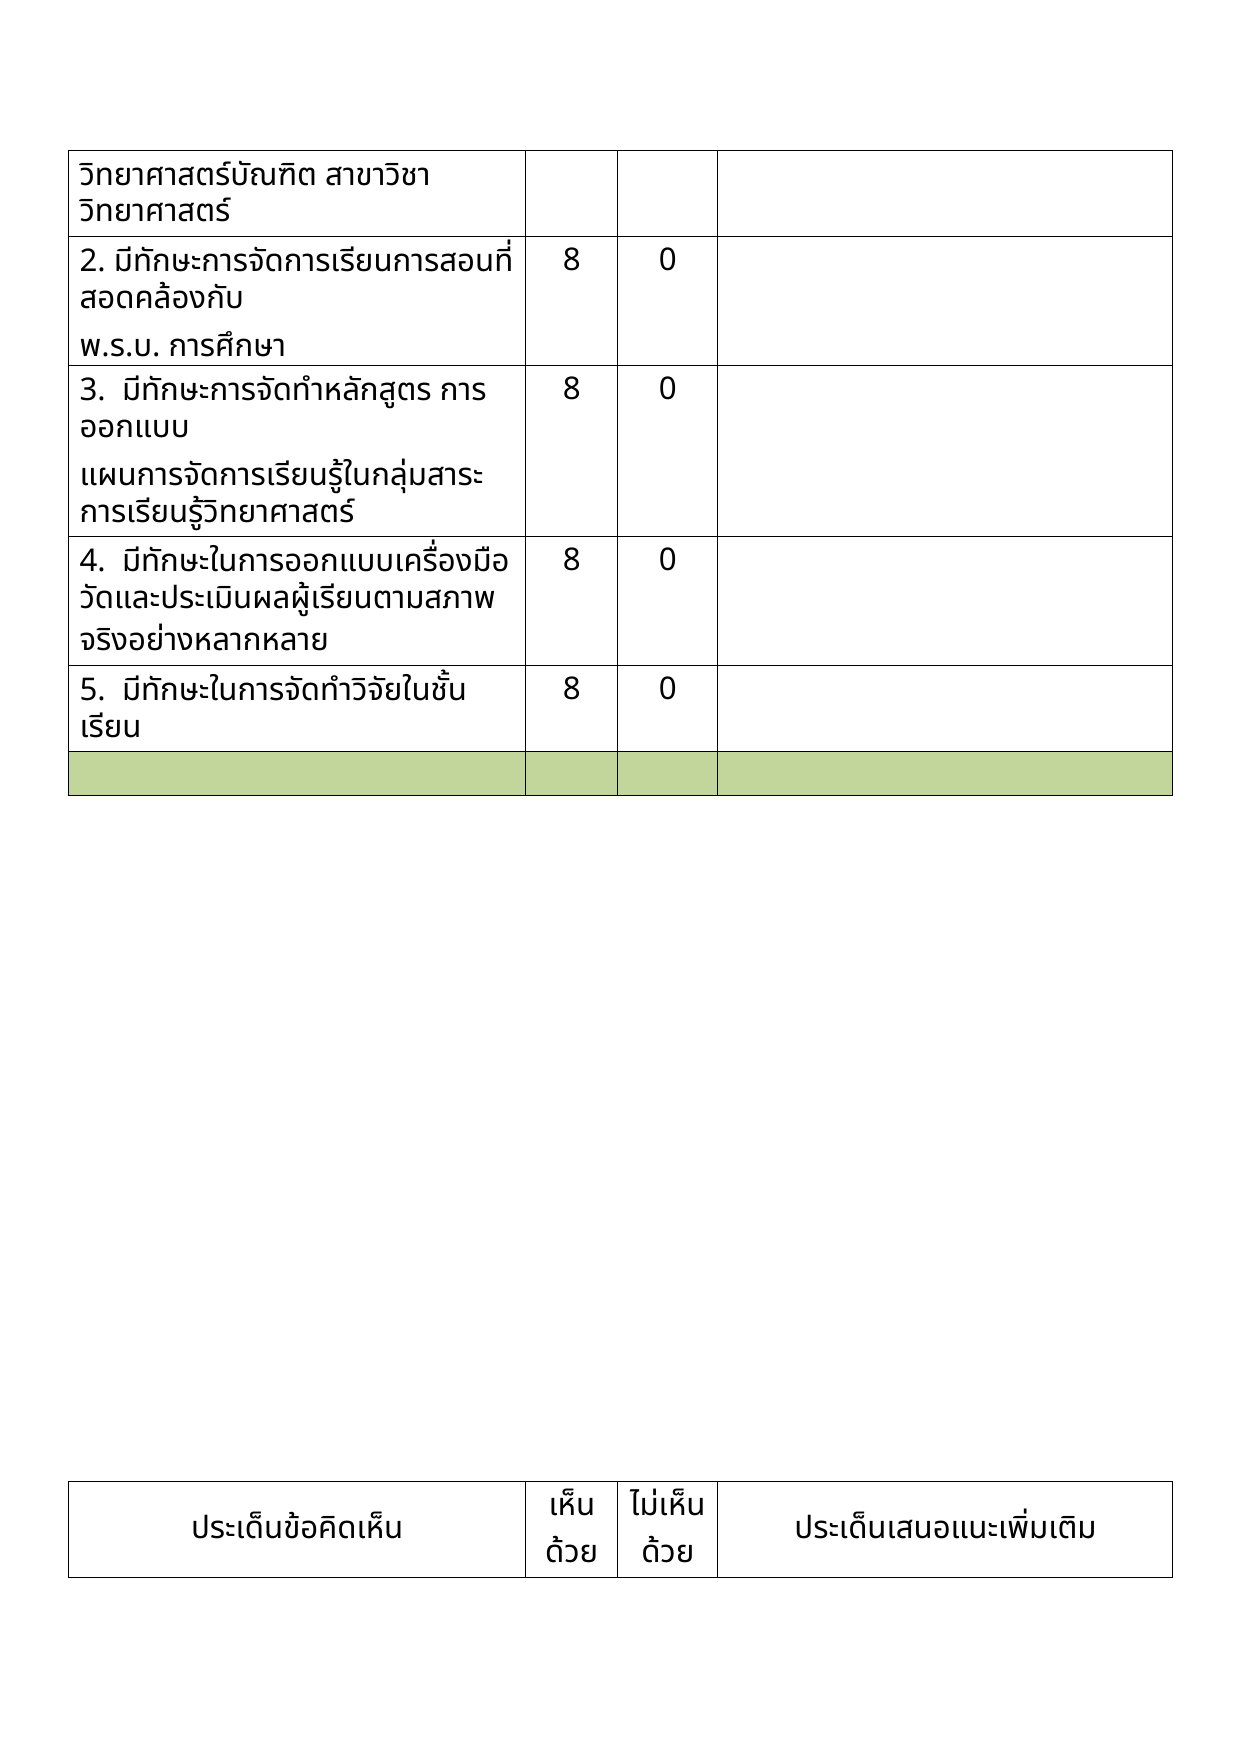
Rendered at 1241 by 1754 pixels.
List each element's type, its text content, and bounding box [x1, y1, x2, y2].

table_cell [69, 752, 525, 795]
table_cell 0 [618, 537, 717, 665]
table_header ประเด็นข้อคิดเห็น [69, 1482, 525, 1577]
table_header ไม่เห็นด้วย [618, 1482, 717, 1577]
table_cell 3. มีทักษะการจัดทำหลักสูตร การออกแบบ แผนการจัดการเรียนรู้ในกลุ่มสาระการเรียนรู้วิทยาศาสตร์ [69, 366, 525, 536]
table_cell [526, 752, 617, 795]
table_cell 0 [618, 237, 717, 365]
table_cell [718, 752, 1172, 795]
table_cell [618, 752, 717, 795]
table_cell [718, 366, 1172, 536]
table_cell 8 [526, 366, 617, 536]
table_cell 0 [618, 366, 717, 536]
table_cell 8 [526, 666, 617, 751]
table_cell 8 [526, 151, 617, 236]
table_cell [718, 666, 1172, 751]
table_cell [718, 237, 1172, 365]
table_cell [69, 151, 525, 236]
table_cell 0 [618, 666, 717, 751]
table_cell 5. มีทักษะในการจัดทำวิจัยในชั้นเรียน [69, 666, 525, 751]
table_cell 4. มีทักษะในการออกแบบเครื่องมือวัดและประเมินผลผู้เรียนตามสภาพจริงอย่างหลากหลาย [69, 537, 525, 665]
table_cell 8 [526, 237, 617, 365]
table_header ประเด็นเสนอแนะเพิ่มเติม [718, 1482, 1172, 1577]
table_cell [718, 151, 1172, 236]
table_cell 8 [526, 537, 617, 665]
table_header เห็นด้วย [526, 1482, 617, 1577]
table_cell 2. มีทักษะการจัดการเรียนการสอนที่สอดคล้องกับ พ.ร.บ. การศึกษา [69, 237, 525, 365]
table_cell 0 [618, 151, 717, 236]
table_cell [718, 537, 1172, 665]
